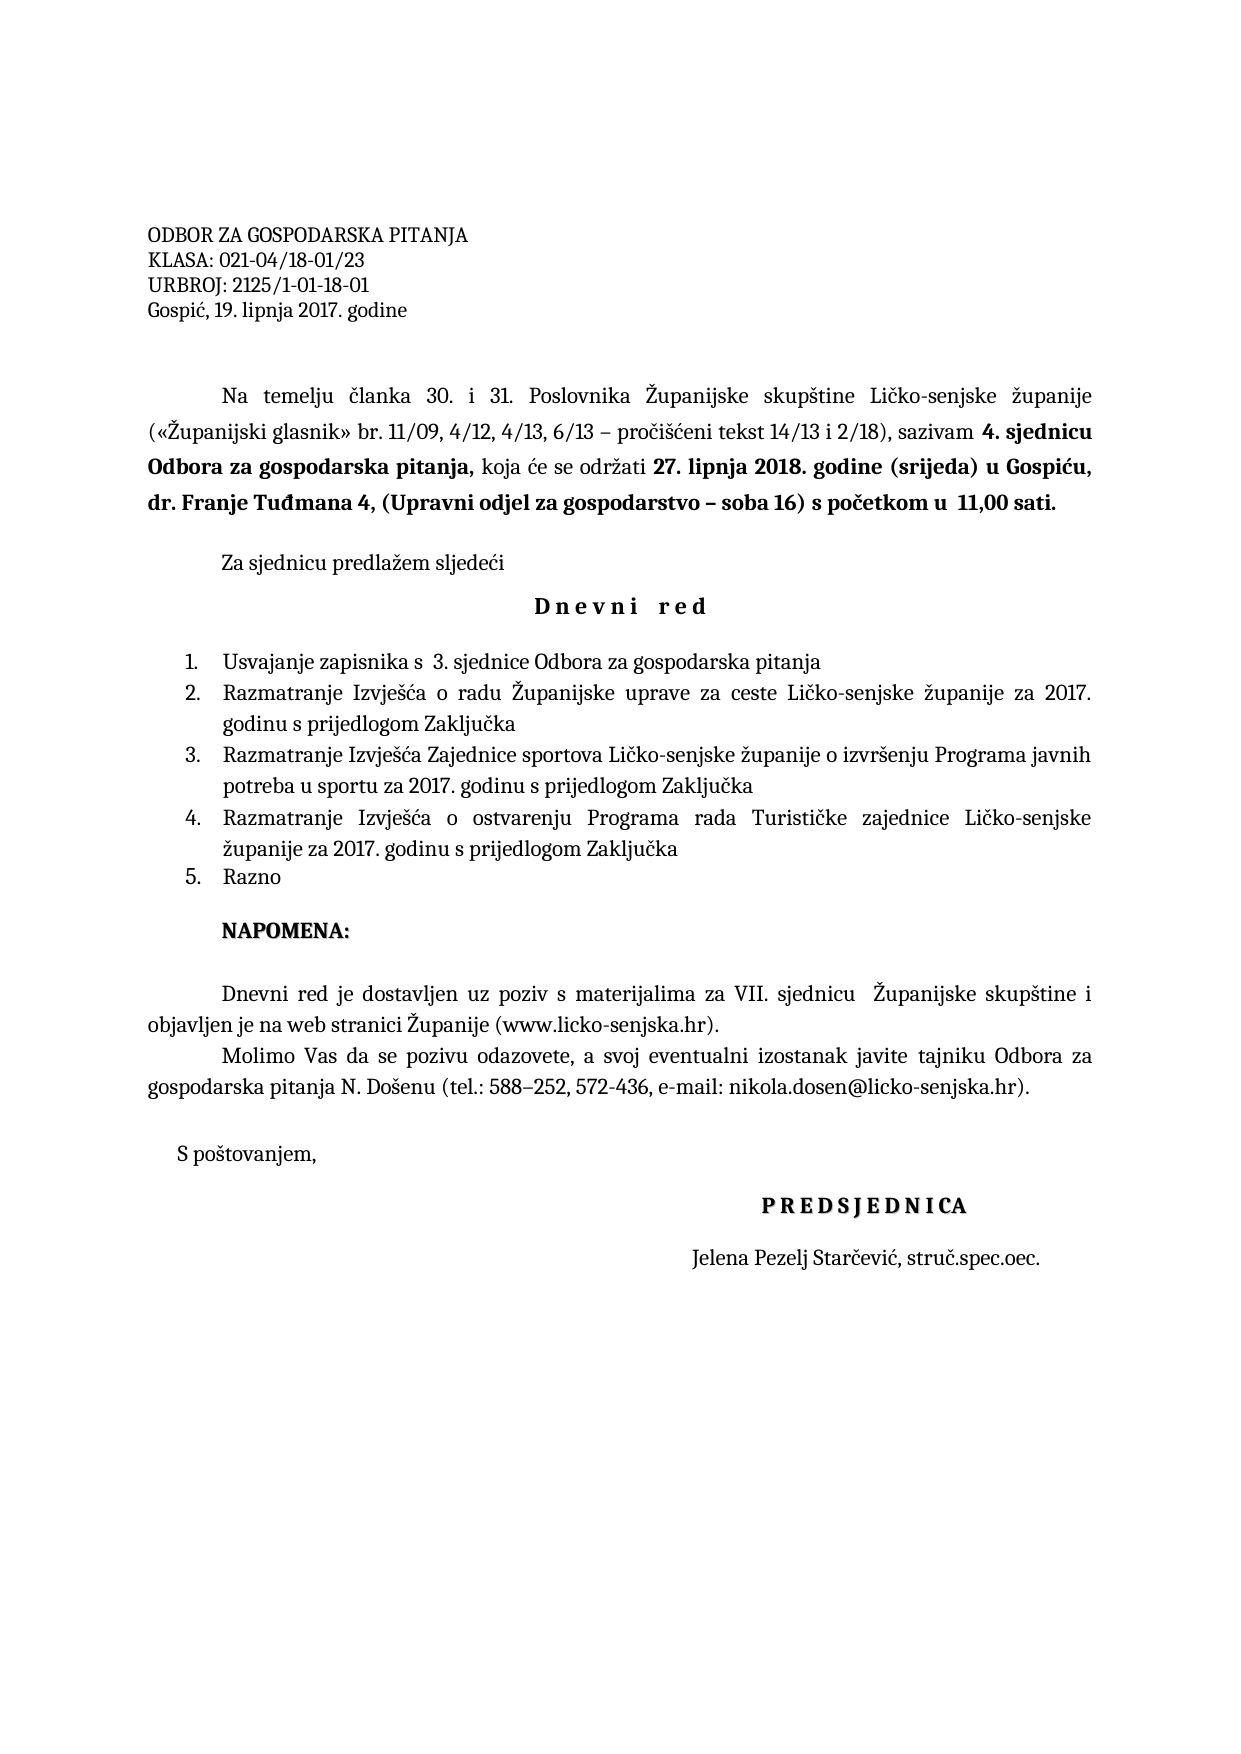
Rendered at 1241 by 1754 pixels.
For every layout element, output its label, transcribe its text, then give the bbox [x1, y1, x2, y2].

list Razmatranje Izvješća o ostvarenju Programa rada Turističke zajednice Ličko-senjske županije za 2017. godinu s prijedlogom Zaključka [185, 800, 1093, 862]
list Razmatranje Izvješća Zajednice sportova Ličko-senjske županije o izvršenju Programa javnih potreba u sportu za 2017. godinu s prijedlogom Zaključka [185, 737, 1093, 800]
text S poštovanjem, [148, 1140, 1093, 1167]
list Usvajanje zapisnika s 3. sjednice Odbora za gospodarska pitanja [185, 649, 1093, 675]
text P R E D S J E D N I CA [635, 1193, 1093, 1219]
text Gospić, 19. lipnja 2017. godine [148, 298, 1093, 323]
text Molimo Vas da se pozivu odazovete, a svoj eventualni izostanak javite tajniku Odbora za gospodarska pitanja N. Došenu (tel.: 588–252, 572-436, e-mail: nikola.dosen@licko-senjska.hr). [148, 1038, 1093, 1101]
text Jelena Pezelj Starčević, struč.spec.oec. [635, 1244, 1093, 1271]
text Dnevni red je dostavljen uz poziv s materijalima za VII. sjednicu Županijske skupštine i objavljen je na web stranici Županije (www.licko-senjska.hr). [148, 976, 1093, 1038]
list Razmatranje Izvješća o radu Županijske uprave za ceste Ličko-senjske županije za 2017. godinu s prijedlogom Zaključka [185, 675, 1093, 737]
list Razno [185, 862, 1093, 890]
text URBROJ: 2125/1-01-18-01 [148, 273, 1093, 298]
text ODBOR ZA GOSPODARSKA PITANJA [148, 223, 1093, 248]
subtitle D n e v n i r e d [148, 589, 1093, 621]
text Za sjednicu predlažem sljedeći [148, 545, 1093, 576]
text NAPOMENA: [148, 918, 1093, 944]
text Na temelju članka 30. i 31. Poslovnika Županijske skupštine Ličko-senjske županije («Županijski glasnik» br. 11/09, 4/12, 4/13, 6/13 – pročišćeni tekst 14/13 i 2/18), sazivam 4. sjednicu Odbora za gospodarska pitanja, koja će se održati 27. lipnja 2018. godine (srijeda) u Gospiću, dr. Franje Tuđmana 4, (Upravni odjel za gospodarstvo – soba 16) s početkom u 11,00 sati. [148, 375, 1093, 517]
text KLASA: 021-04/18-01/23 [148, 248, 1093, 273]
